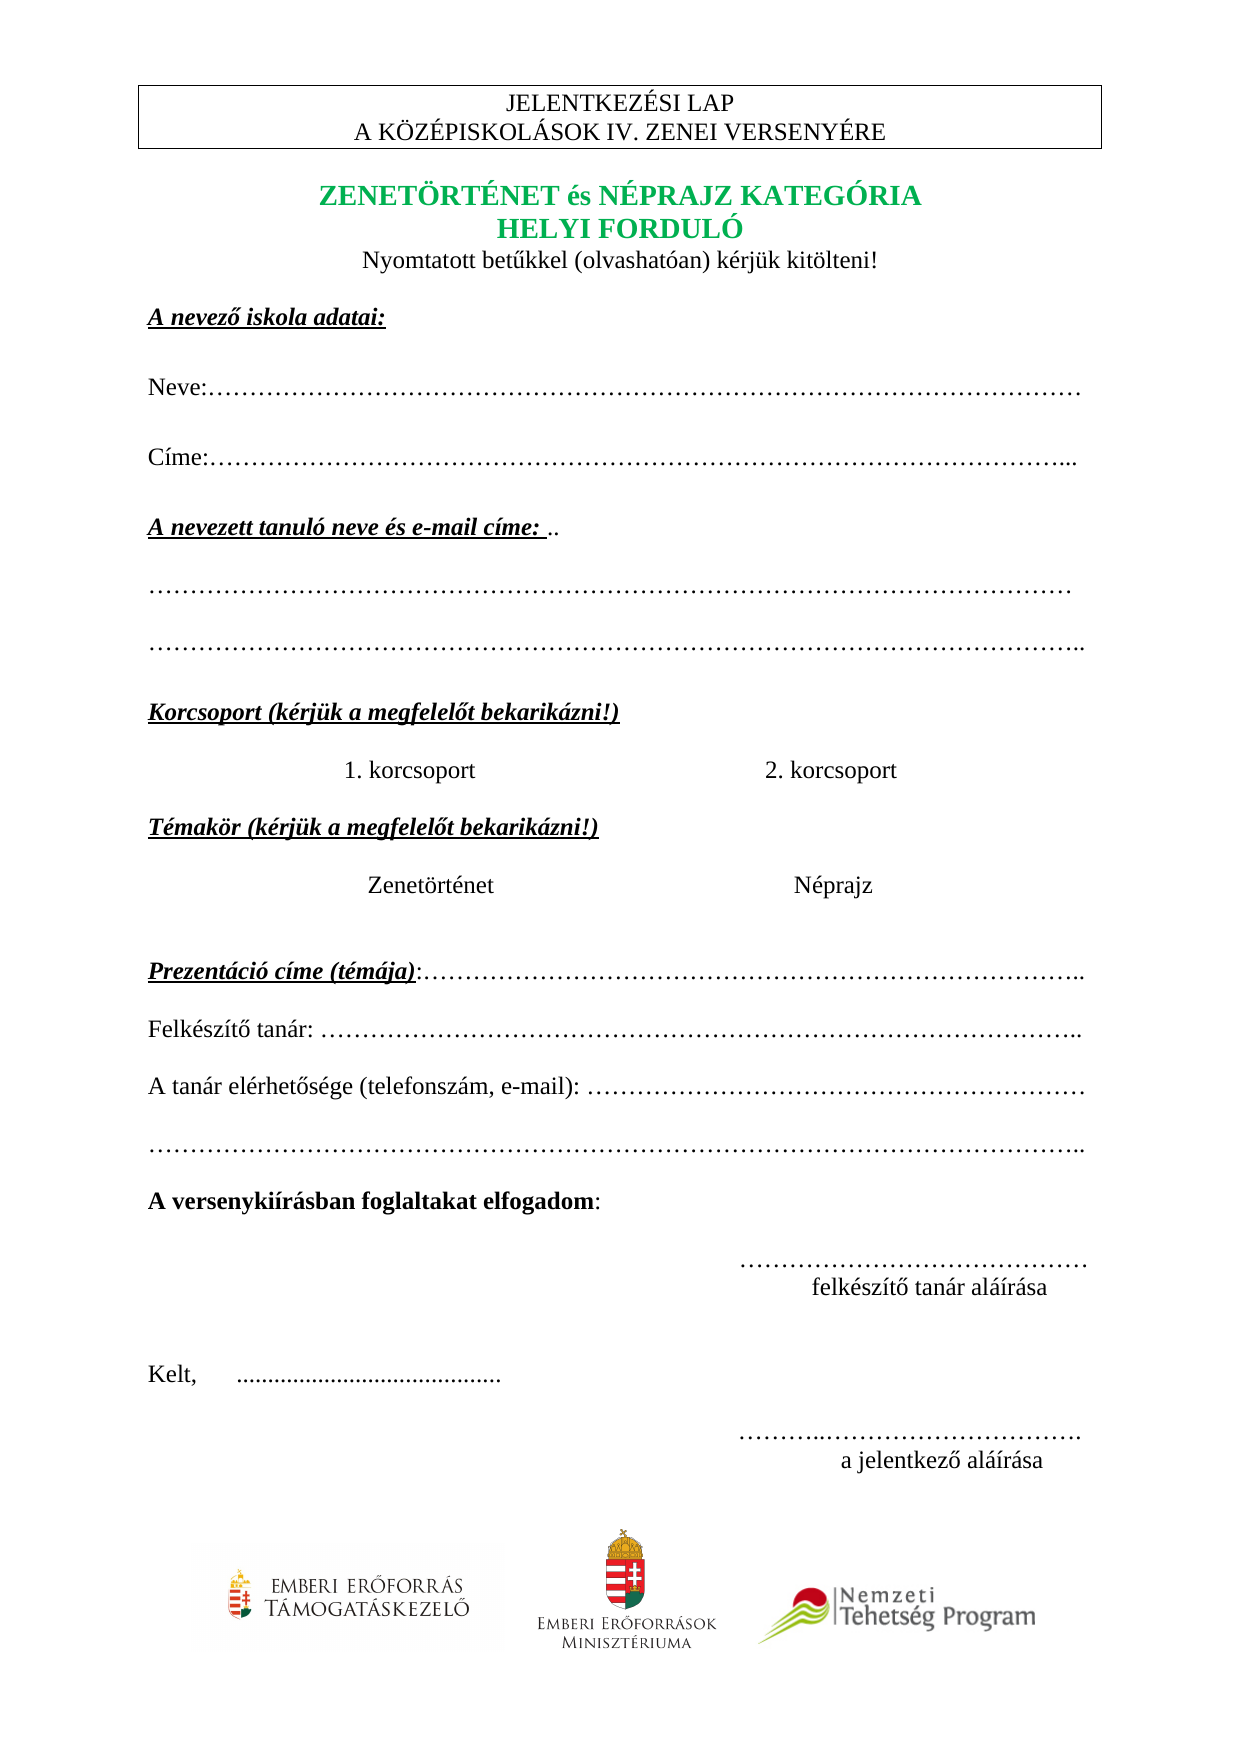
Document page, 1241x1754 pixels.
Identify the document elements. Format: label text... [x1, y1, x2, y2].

text …………………………………… [738, 1215, 1093, 1272]
text ZENETÖRTÉNET és NÉPRAJZ KATEGÓRIA [148, 178, 1093, 211]
text 1. korcsoport 2. korcsoport [148, 755, 1093, 784]
text Zenetörténet Néprajz [148, 870, 1093, 899]
text A nevezett tanuló neve és e-mail címe: ..…………………………………………………………………………………………………………………………………………………………………………………………………….. [148, 512, 1087, 656]
text Címe:…………………………………………………………………………………………... [148, 442, 1093, 471]
text ………..…………………………. [148, 1387, 1093, 1445]
text A tanár elérhetősége (telefonszám, e-mail): …………………………………………………… [148, 1071, 1093, 1100]
text HELYI FORDULÓ [148, 211, 1093, 245]
text ………………………………………………………………………………………………….. [148, 1129, 1093, 1157]
text a jelentkező aláírása [148, 1445, 1093, 1474]
text Korcsoport (kérjük a megfelelőt bekarikázni!) [148, 697, 1093, 726]
text Témakör (kérjük a megfelelőt bekarikázni!) [148, 812, 1093, 841]
text Nyomtatott betűkkel (olvashatóan) kérjük kitölteni! [148, 245, 1093, 274]
text Neve:…………………………………………………………………………………………… [148, 372, 1093, 401]
text JELENTKEZÉSI LAP [139, 86, 1101, 114]
text Felkészítő tanár: ……………………………………………………………………………….. [148, 1014, 1093, 1042]
text Kelt, [148, 1359, 1093, 1387]
text A KÖZÉPISKOLÁSOK IV. ZENEI VERSENYÉRE [139, 114, 1101, 148]
picture [747, 1576, 1048, 1652]
picture [536, 1529, 717, 1652]
picture [191, 1543, 506, 1652]
text Prezentáció címe (témája):…………………………………………………………………….. [148, 956, 1093, 985]
text A nevező iskola adatai: [148, 302, 1093, 331]
text A versenykiírásban foglaltakat elfogadom: [148, 1186, 1093, 1215]
text felkészítő tanár aláírása [148, 1272, 1093, 1301]
